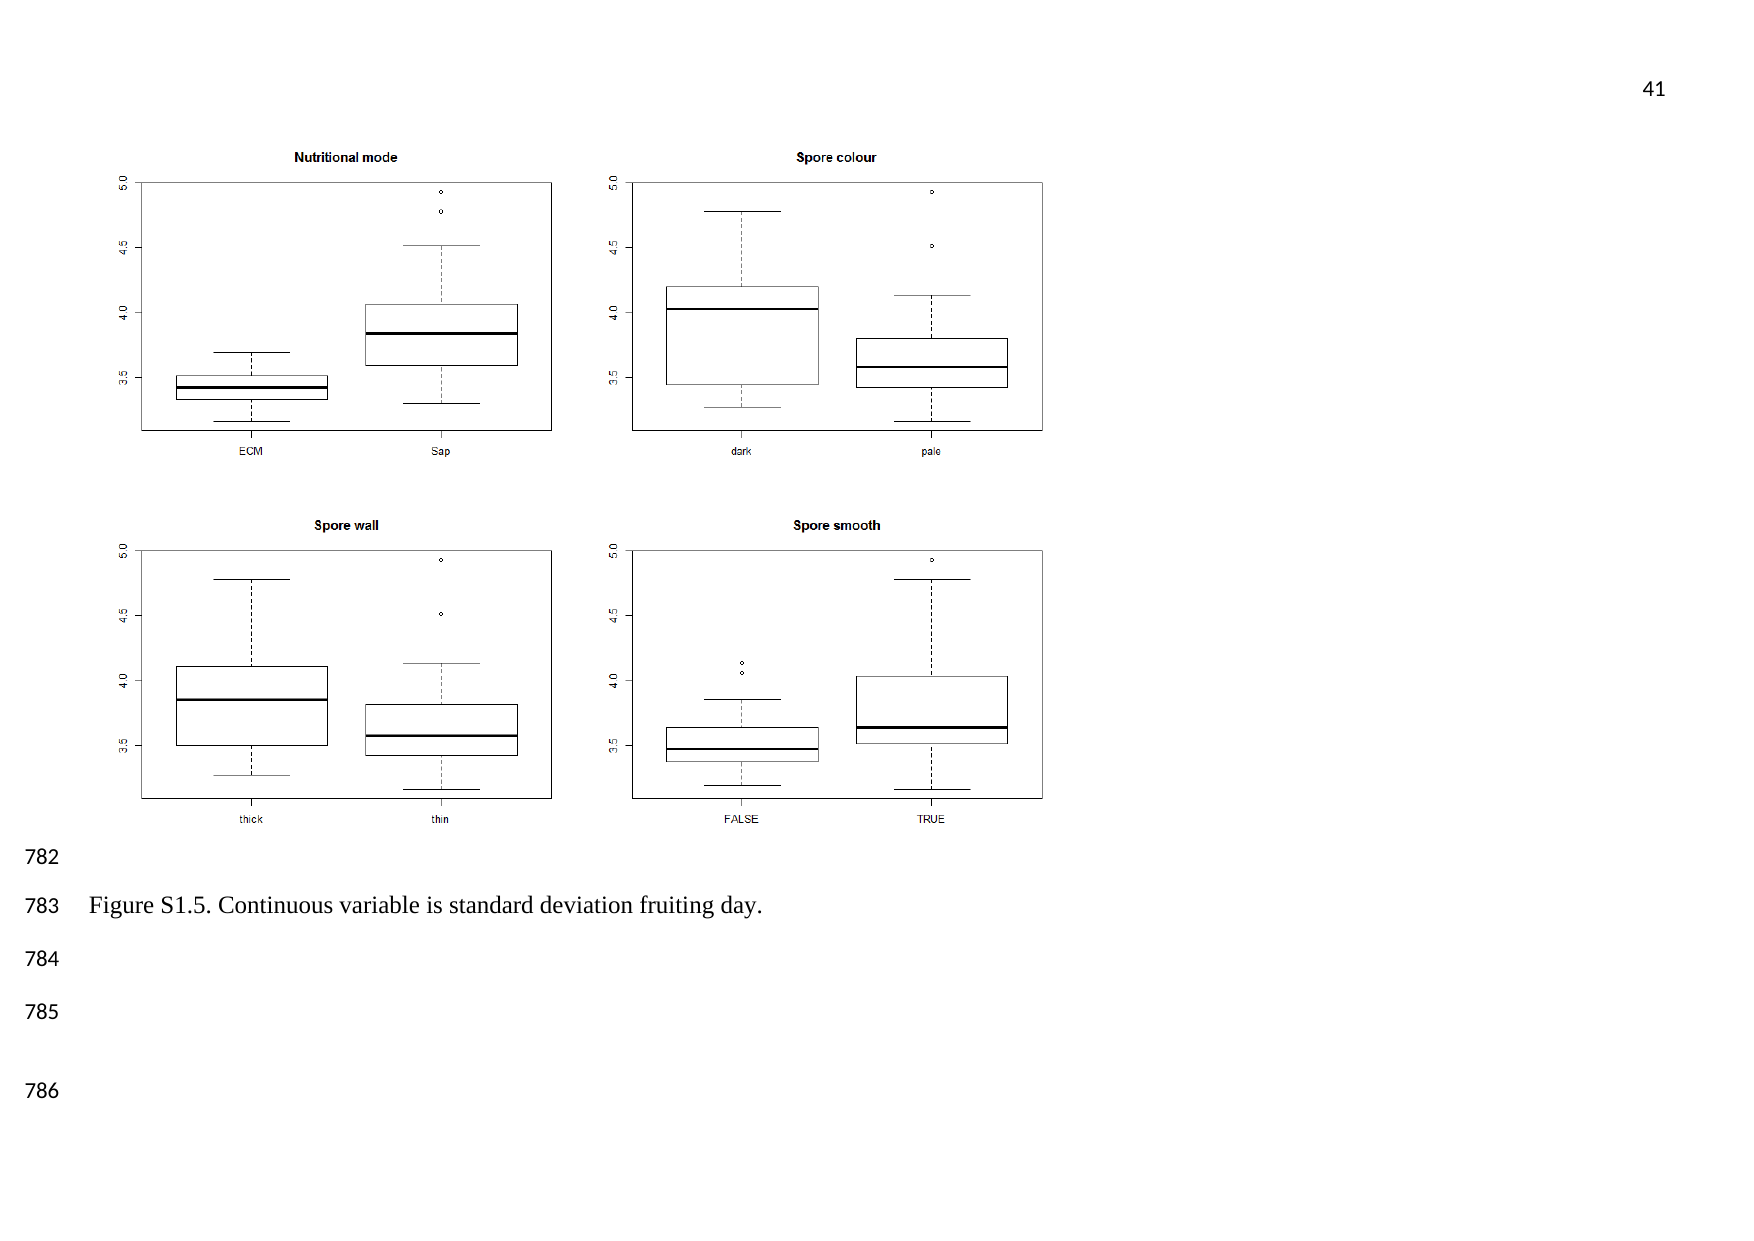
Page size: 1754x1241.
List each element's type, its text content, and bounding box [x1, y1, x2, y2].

text Figure S1.5. Continuous variable is standard deviation fruiting day. [89, 890, 1665, 918]
picture [88, 129, 1069, 865]
